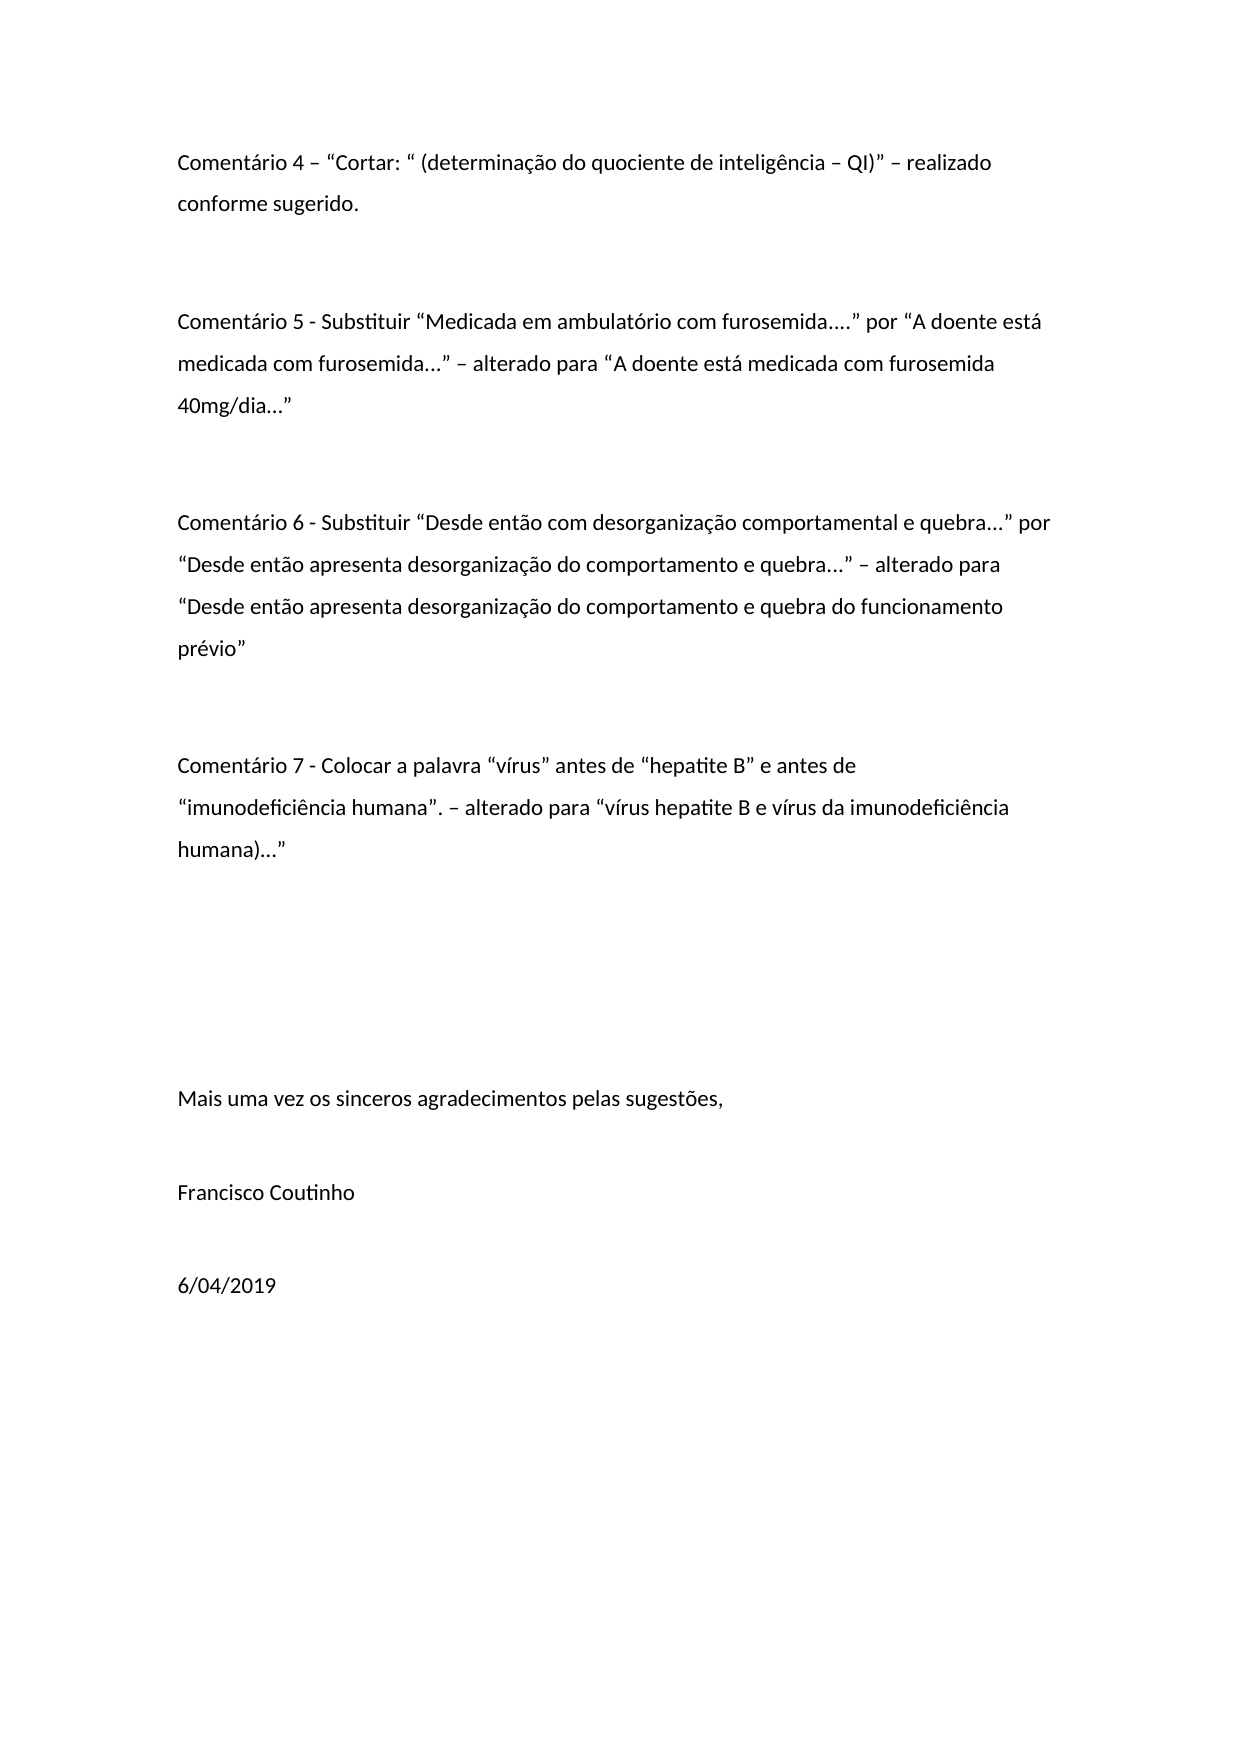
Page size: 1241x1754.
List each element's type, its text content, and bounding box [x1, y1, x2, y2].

text Comentário 5 - Substituir “Medicada em ambulatório com furosemida....” por “A doente está medicada com furosemida...” – alterado para “A doente está medicada com furosemida 40mg/dia…” [177, 307, 1063, 419]
text Mais uma vez os sinceros agradecimentos pelas sugestões, [177, 1084, 1063, 1112]
text 6/04/2019 [177, 1272, 1063, 1300]
text Comentário 4 – “Cortar: “ (determinação do quociente de inteligência – QI)” – realizado conforme sugerido. [177, 148, 1063, 218]
text Comentário 6 - Substituir “Desde então com desorganização comportamental e quebra...” por “Desde então apresenta desorganização do comportamento e quebra...” – alterado para “Desde então apresenta desorganização do comportamento e quebra do funcionamento prévio” [177, 508, 1063, 662]
text Comentário 7 - Colocar a palavra “vírus” antes de “hepatite B” e antes de “imunodeficiência humana”. – alterado para “vírus hepatite B e vírus da imunodeficiência humana)…” [177, 751, 1063, 863]
text Francisco Coutinho [177, 1178, 1063, 1206]
